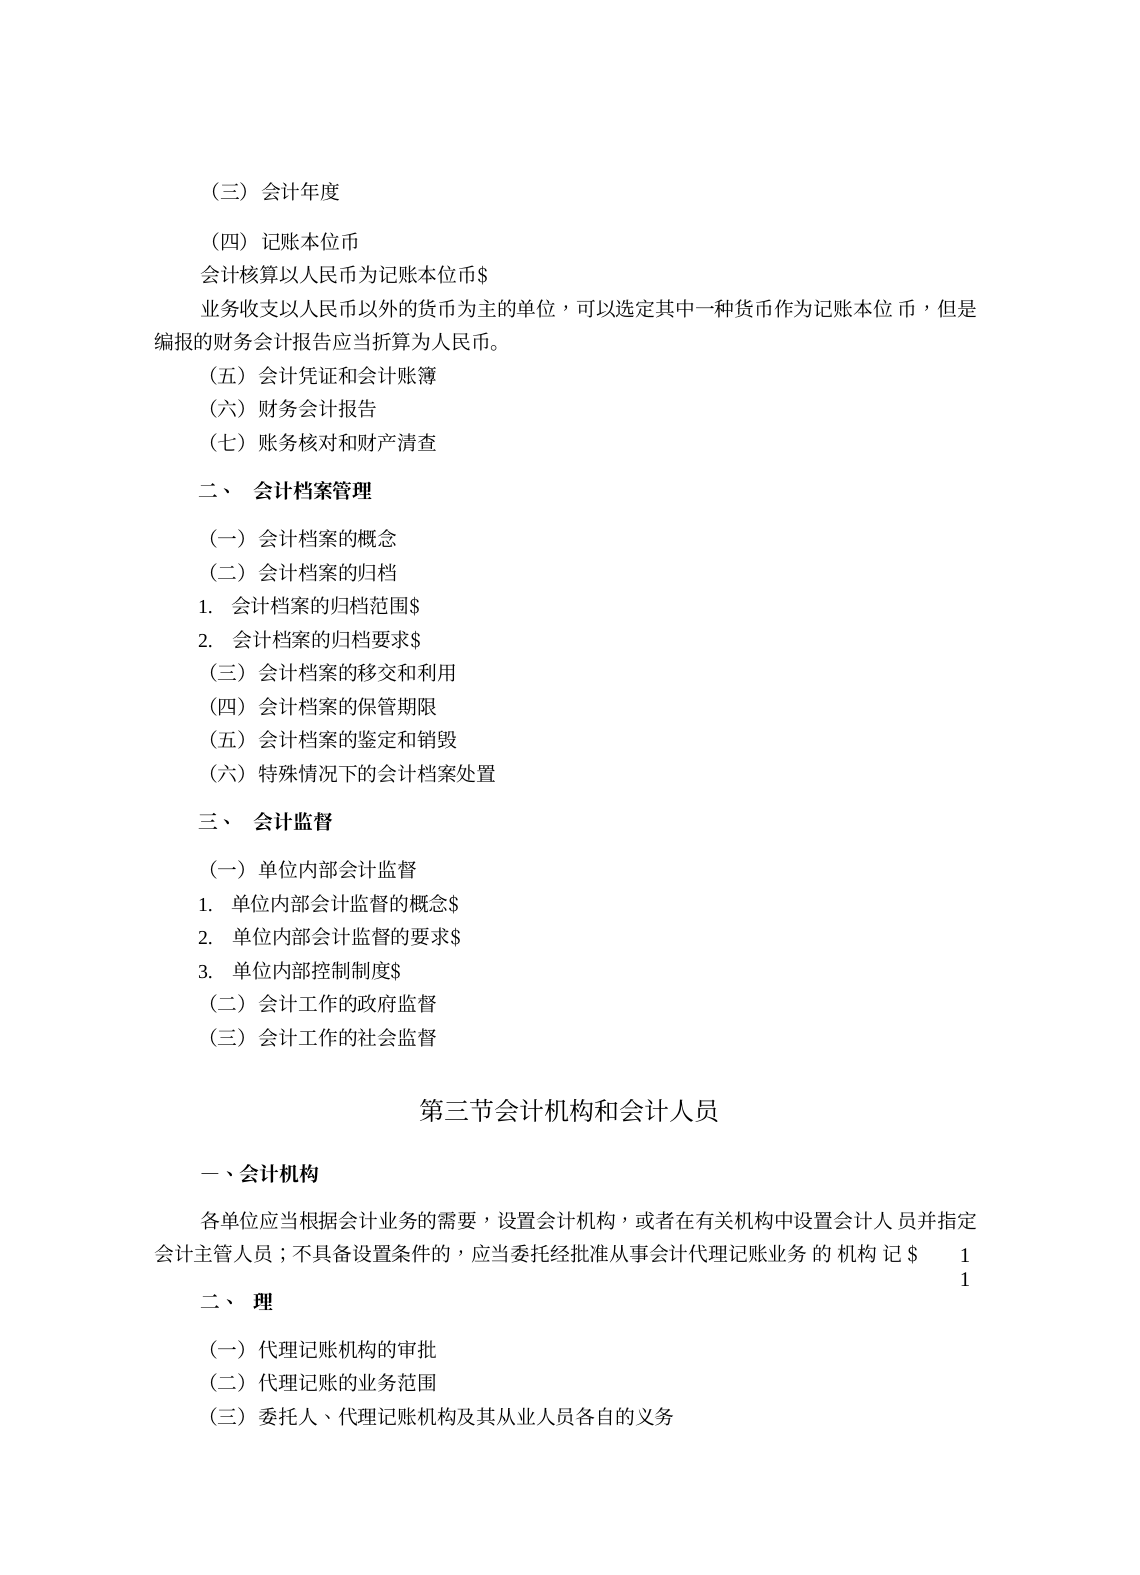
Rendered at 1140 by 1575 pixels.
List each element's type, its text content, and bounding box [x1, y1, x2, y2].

subtitle 第三节会计机构和会计人员 [154, 1092, 985, 1128]
text （二） 会计工作的政府监督 [154, 985, 985, 1018]
list 单位内部会计监督的要求$ [154, 918, 985, 951]
text （五） 会计档案的鉴定和销毁 [154, 721, 985, 754]
text （七） 账务核对和财产清查 [154, 423, 985, 457]
text （四） 记账本位币 [154, 222, 985, 256]
subtitle —、会计机构 [154, 1155, 985, 1188]
subtitle 三、 会计监督 [154, 803, 985, 836]
text 各单位应当根据会计业务的需要，设置会计机构，或者在有关机构中设置会计人 员并指定会计主管人员；不具备设置条件的，应当委托经批准从事会计代理记账业务 的 机构 记 $ [154, 1203, 985, 1268]
text （一） 单位内部会计监督 [154, 851, 985, 884]
text （二） 代理记账的业务范围 [154, 1364, 985, 1398]
text 业务收支以人民币以外的货币为主的单位，可以选定其中一种货币作为记账本位 币，但是编报的财务会计报告应当折算为人民币。 [154, 289, 985, 356]
text （四） 会计档案的保管期限 [154, 687, 985, 721]
text 会计核算以人民币为记账本位币$ [154, 256, 985, 289]
list 单位内部控制制度$ [154, 951, 985, 985]
text （一） 代理记账机构的审批 [154, 1331, 985, 1364]
list 单位内部会计监督的概念$ [154, 884, 985, 918]
text （六） 财务会计报告 [154, 390, 985, 423]
subtitle 二、 理 [154, 1282, 985, 1316]
text （六） 特殊情况下的会计档案处置 [154, 754, 985, 788]
text （三） 会计工作的社会监督 [154, 1018, 985, 1052]
list 会计档案的归档范围$ [154, 587, 985, 620]
list 会计档案的归档要求$ [154, 620, 985, 654]
text （一） 会计档案的概念 [154, 520, 985, 553]
text （三） 委托人、代理记账机构及其从业人员各自的义务 [154, 1398, 985, 1431]
subtitle 二、 会计档案管理 [154, 472, 985, 505]
text （二） 会计档案的归档 [154, 553, 985, 587]
text （三） 会计年度 [154, 174, 985, 206]
text （五） 会计凭证和会计账簿 [154, 356, 985, 390]
text （三） 会计档案的移交和利用 [154, 654, 985, 687]
